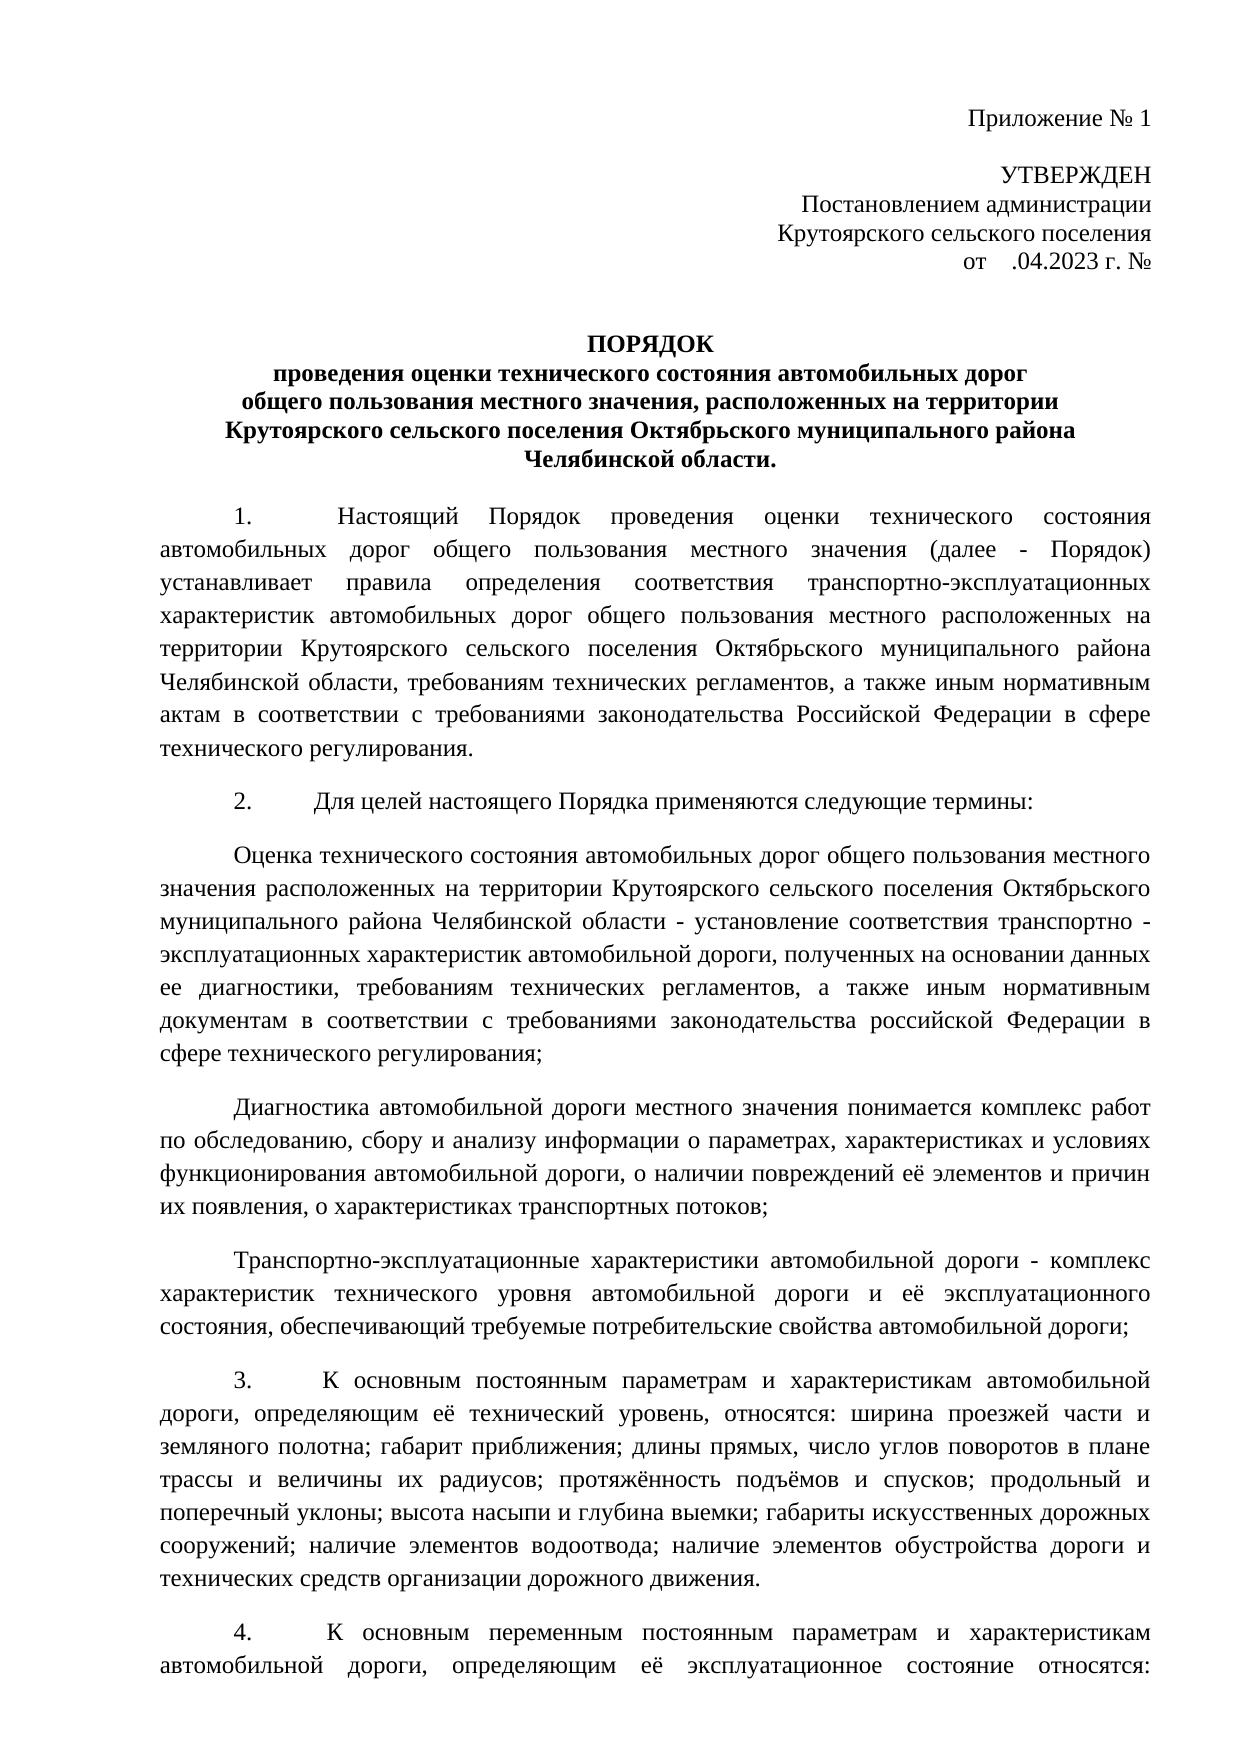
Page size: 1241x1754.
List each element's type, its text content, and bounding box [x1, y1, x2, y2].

text 3. К основным постоянным параметрам и характеристикам автомобильной дороги, определяющим её технический уровень, относятся: ширина проезжей части и земляного полотна; габарит приближения; длины прямых, число углов поворотов в плане трассы и величины их радиусов; протяжённость подъёмов и спусков; продольный и поперечный уклоны; высота насыпи и глубина выемки; габариты искусственных дорожных сооружений; наличие элементов водоотвода; наличие элементов обустройства дороги и технических средств организации дорожного движения. [159, 1365, 1152, 1592]
text общего пользования местного значения, расположенных на территории Крутоярского сельского поселения Октябрьского муниципального района Челябинской области. [149, 386, 1152, 473]
text проведения оценки технического состояния автомобильных дорог [149, 358, 1152, 386]
text Диагностика автомобильной дороги местного значения понимается комплекс работ по обследованию, сбору и анализу информации о параметрах, характеристиках и условиях функционирования автомобильной дороги, о наличии повреждений её элементов и причин их появления, о характеристиках транспортных потоков; [159, 1092, 1152, 1220]
text Постановлением администрации [159, 189, 1152, 218]
text Транспортно-эксплуатационные характеристики автомобильной дороги - комплекс характеристик технического уровня автомобильной дороги и её эксплуатационного состояния, обеспечивающий требуемые потребительские свойства автомобильной дороги; [159, 1245, 1152, 1340]
text Оценка технического состояния автомобильных дорог общего пользования местного значения расположенных на территории Крутоярского сельского поселения Октябрьского муниципального района Челябинской области - установление соответствия транспортно - эксплуатационных характеристик автомобильной дороги, полученных на основании данных ее диагностики, требованиям технических регламентов, а также иным нормативным документам в соответствии с требованиями законодательства российской Федерации в сфере технического регулирования; [159, 840, 1152, 1067]
text от .04.2023 г. № [159, 246, 1152, 275]
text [159, 1617, 1152, 1679]
text УТВЕРЖДЕН [159, 160, 1152, 189]
text Крутоярского сельского поселения [159, 218, 1152, 246]
text 2. Для целей настоящего Порядка применяются следующие термины: [159, 786, 1152, 815]
text ПОРЯДОК [149, 329, 1152, 358]
text Приложение № 1 [159, 103, 1152, 131]
text 1. Настоящий Порядок проведения оценки технического состояния автомобильных дорог общего пользования местного значения (далее - Порядок) устанавливает правила определения соответствия транспортно-эксплуатационных характеристик автомобильных дорог общего пользования местного расположенных на территории Крутоярского сельского поселения Октябрьского муниципального района Челябинской области, требованиям технических регламентов, а также иным нормативным актам в соответствии с требованиями законодательства Российской Федерации в сфере технического регулирования. [159, 501, 1152, 761]
